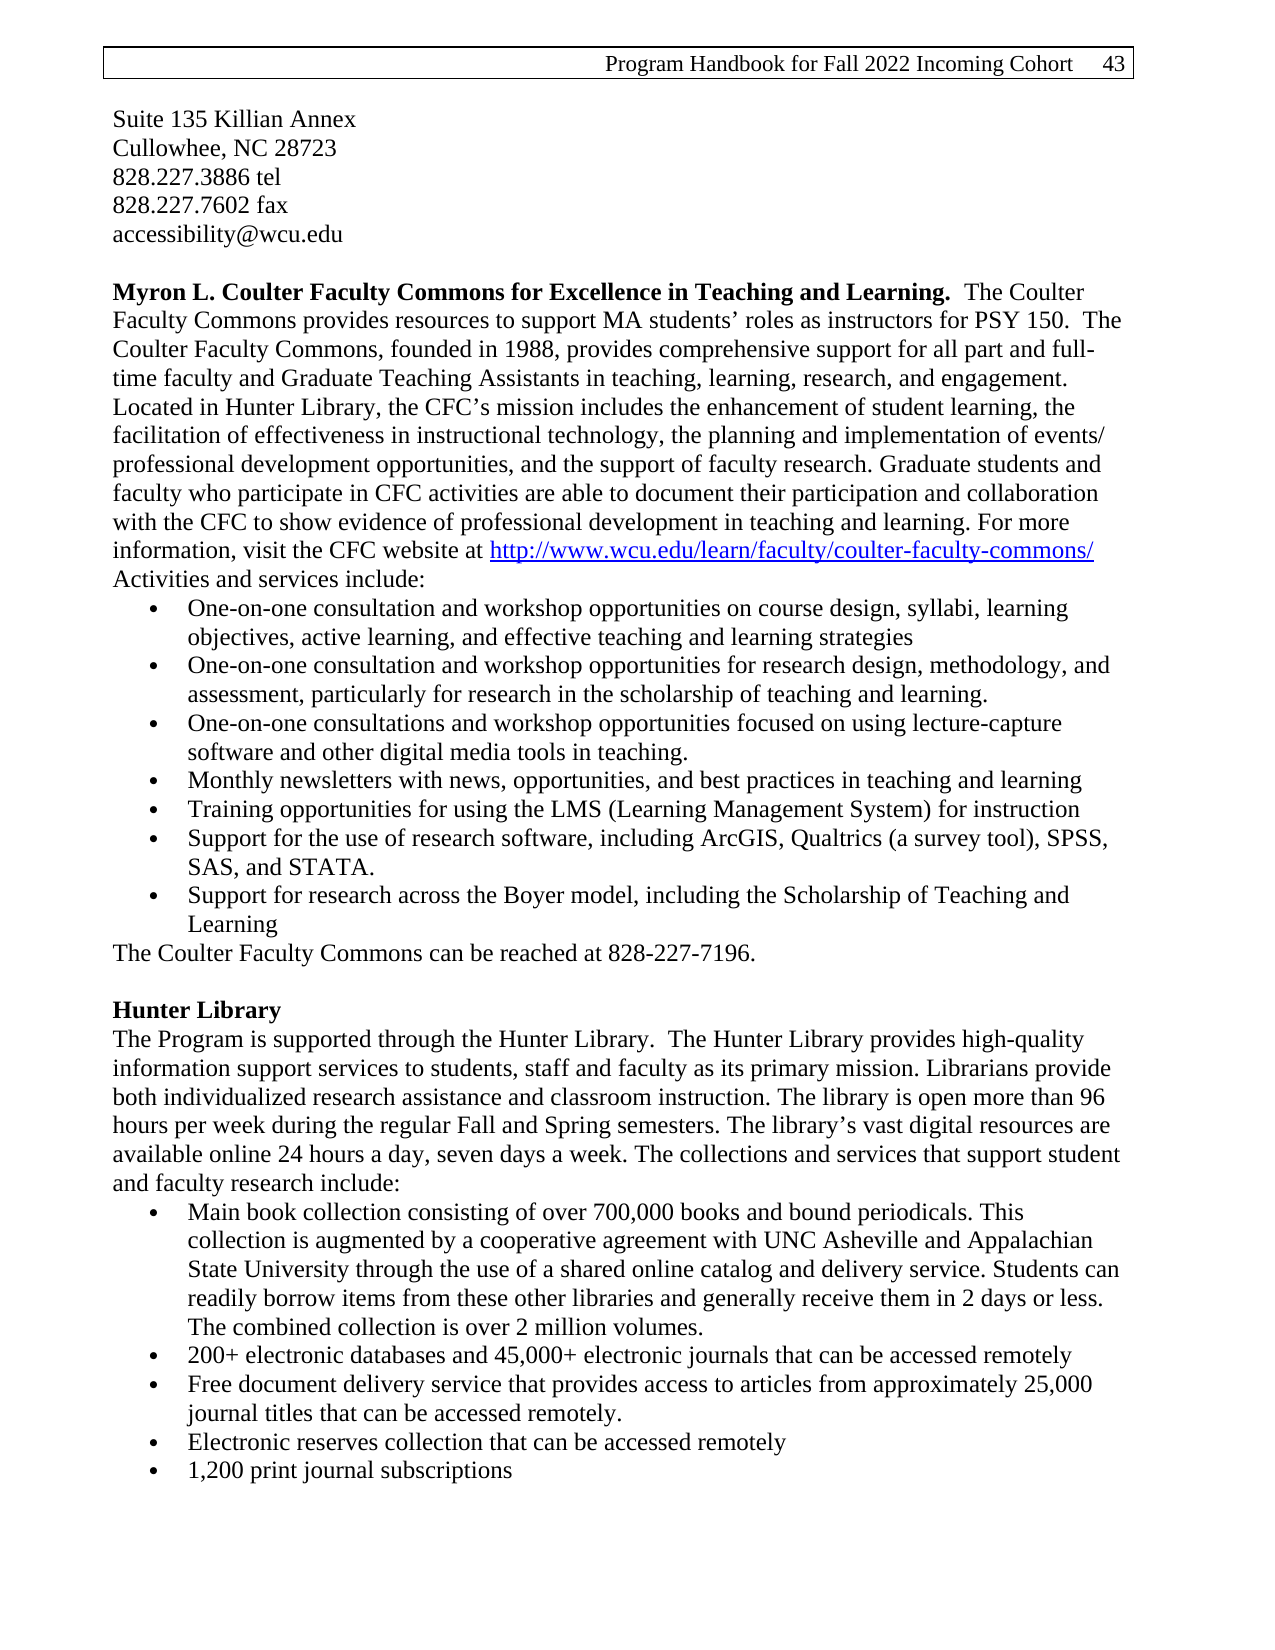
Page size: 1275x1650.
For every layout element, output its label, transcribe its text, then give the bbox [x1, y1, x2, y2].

list Training opportunities for using the LMS (Learning Management System) for instruction [150, 794, 1125, 823]
text accessibility@wcu.edu [112, 219, 1125, 248]
text The Program is supported through the Hunter Library. The Hunter Library provides high-quality information support services to students, staff and faculty as its primary mission. Librarians provide both individualized research assistance and classroom instruction. The library is open more than 96 hours per week during the regular Fall and Spring semesters. The library’s vast digital resources are available online 24 hours a day, seven days a week. The collections and services that support student and faculty research include: [112, 1024, 1125, 1197]
list 1,200 print journal subscriptions [150, 1455, 1125, 1484]
text Activities and services include: [112, 564, 1125, 593]
list Support for research across the Boyer model, including the Scholarship of Teaching and Learning [150, 880, 1125, 938]
list Free document delivery service that provides access to articles from approximately 25,000 journal titles that can be accessed remotely. [150, 1369, 1125, 1427]
text The Coulter Faculty Commons can be reached at 828-227-7196. [112, 938, 1125, 967]
text 828.227.7602 fax [112, 190, 1125, 219]
text 828.227.3886 tel [112, 162, 1125, 190]
text Hunter Library [112, 995, 1125, 1024]
list Electronic reserves collection that can be accessed remotely [150, 1427, 1125, 1455]
list One-on-one consultation and workshop opportunities on course design, syllabi, learning objectives, active learning, and effective teaching and learning strategies [150, 593, 1125, 650]
list Monthly newsletters with news, opportunities, and best practices in teaching and learning [150, 765, 1125, 794]
text Cullowhee, NC 28723 [112, 133, 1125, 162]
list One-on-one consultation and workshop opportunities for research design, methodology, and assessment, particularly for research in the scholarship of teaching and learning. [150, 650, 1125, 708]
list 200+ electronic databases and 45,000+ electronic journals that can be accessed remotely [150, 1340, 1125, 1369]
text Myron L. Coulter Faculty Commons for Excellence in Teaching and Learning. The Coulter Faculty Commons provides resources to support MA students’ roles as instructors for PSY 150. The Coulter Faculty Commons, founded in 1988, provides comprehensive support for all part and full-time faculty and Graduate Teaching Assistants in teaching, learning, research, and engagement. Located in Hunter Library, the CFC’s mission includes the enhancement of student learning, the facilitation of effectiveness in instructional technology, the planning and implementation of events/ professional development opportunities, and the support of faculty research. Graduate students and faculty who participate in CFC activities are able to document their participation and collaboration with the CFC to show evidence of professional development in teaching and learning. For more information, visit the CFC website at http://www.wcu.edu/learn/faculty/coulter-faculty-commons/ [112, 277, 1125, 564]
list Main book collection consisting of over 700,000 books and bound periodicals. This collection is augmented by a cooperative agreement with UNC Asheville and Appalachian State University through the use of a shared online catalog and delivery service. Students can readily borrow items from these other libraries and generally receive them in 2 days or less. The combined collection is over 2 million volumes. [150, 1197, 1125, 1340]
list One-on-one consultations and workshop opportunities focused on using lecture-capture software and other digital media tools in teaching. [150, 708, 1125, 765]
list Support for the use of research software, including ArcGIS, Qualtrics (a survey tool), SPSS, SAS, and STATA. [150, 823, 1125, 880]
text Suite 135 Killian Annex [112, 104, 1125, 133]
